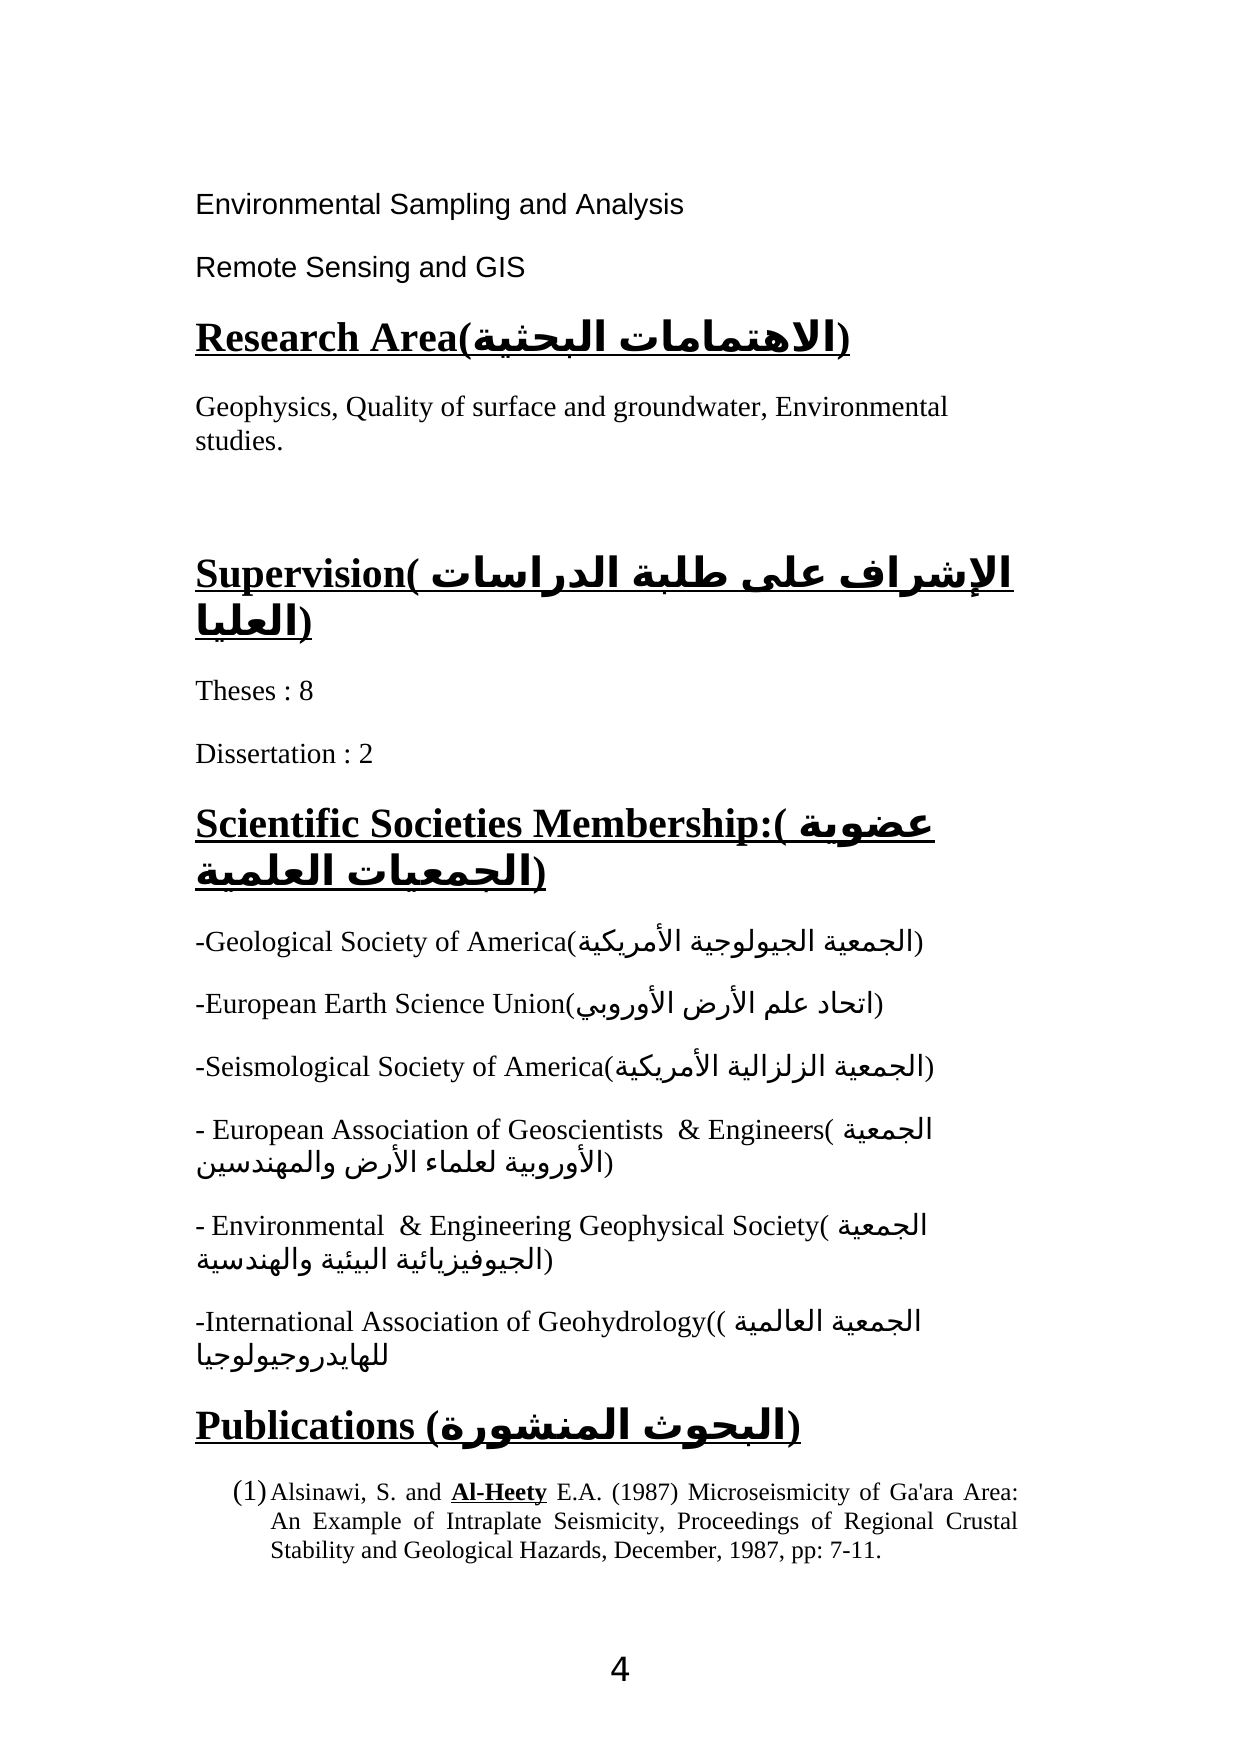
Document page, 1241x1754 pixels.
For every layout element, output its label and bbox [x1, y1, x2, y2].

table_header [188, 150, 1027, 1600]
